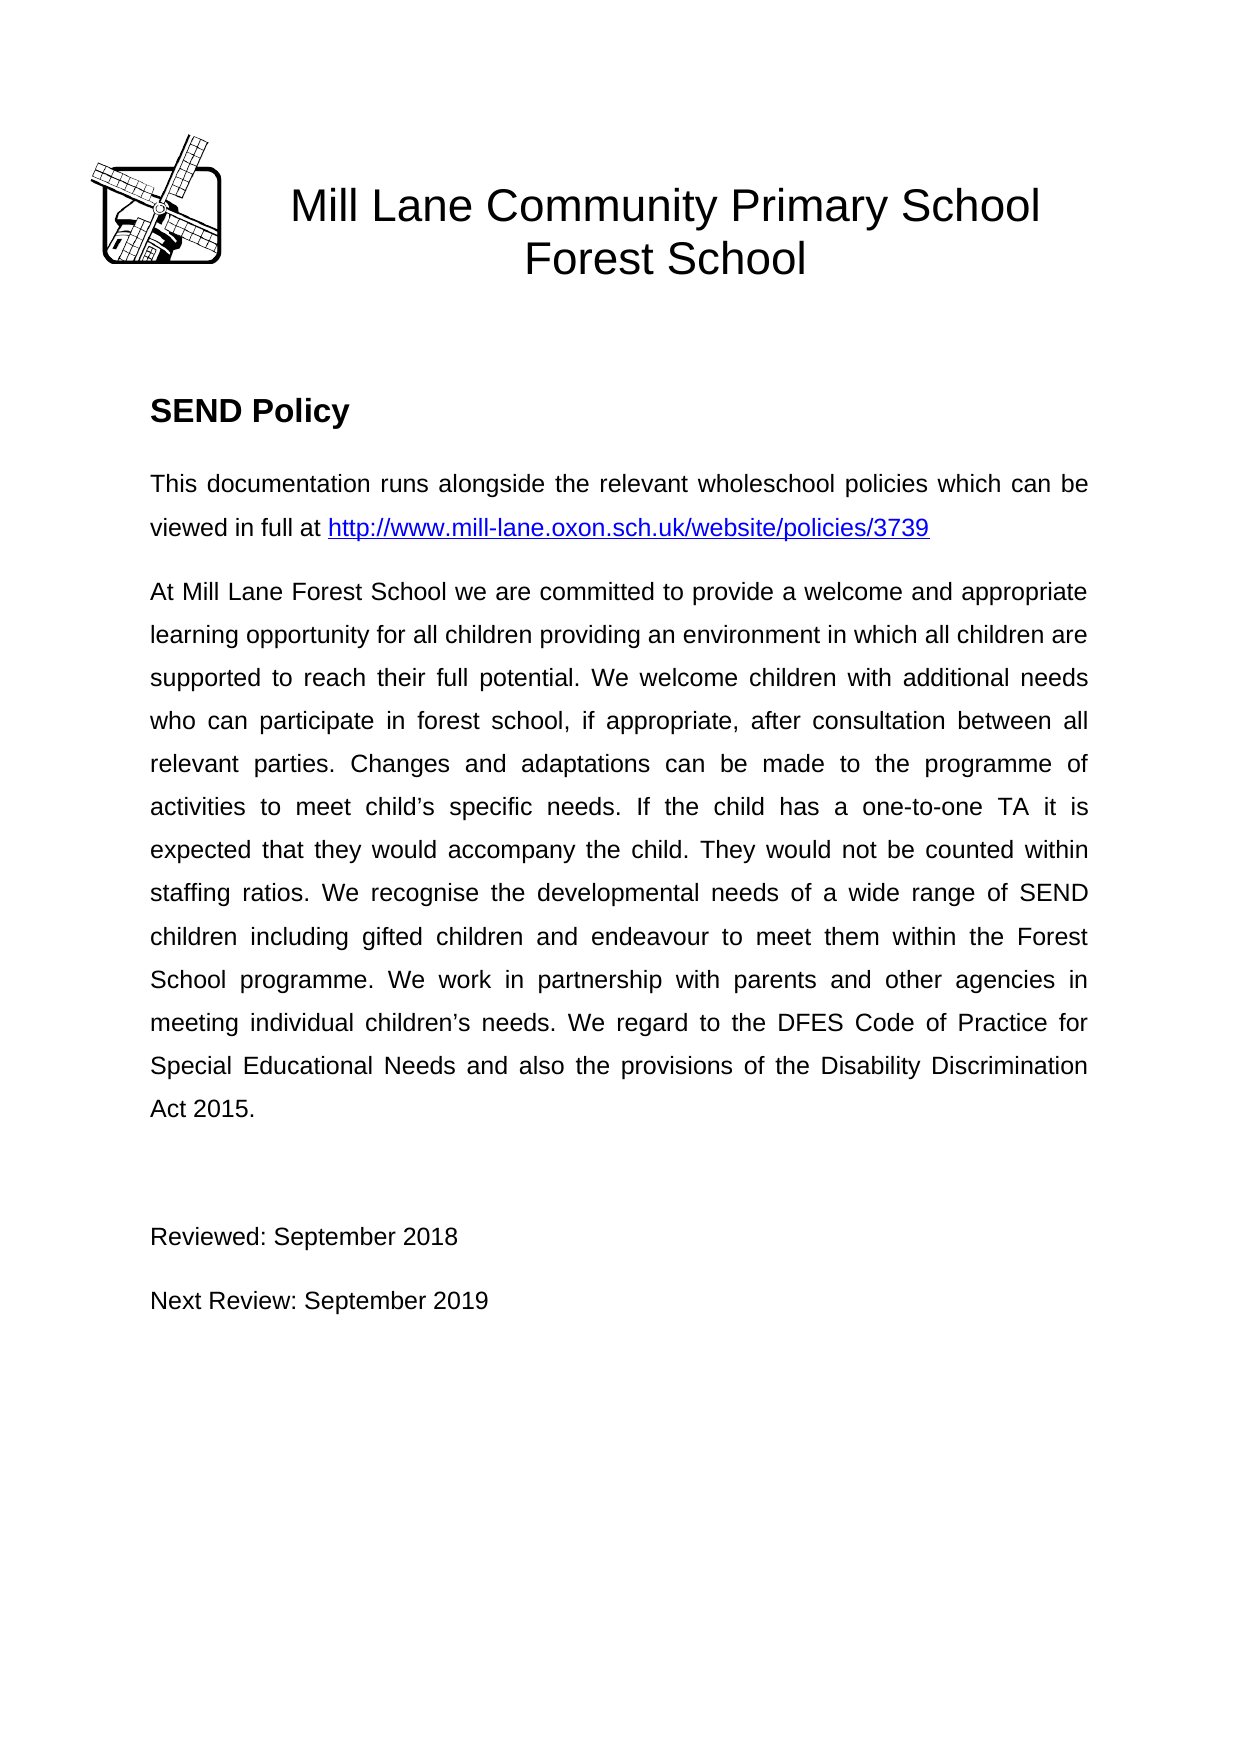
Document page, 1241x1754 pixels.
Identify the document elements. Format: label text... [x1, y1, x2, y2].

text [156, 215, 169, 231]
text Mill Lane Community Primary School [167, 179, 217, 228]
text Next Review: September 2019 [150, 1286, 1090, 1315]
text Forest School [150, 231, 1090, 284]
text At Mill Lane Forest School we are committed to provide a welcome and appropriate learning opportunity for all children providing an environment in which all children are supported to reach their full potential. We welcome children with additional needs who can participate in forest school, if appropriate, after consultation between all relevant parties. Changes and adaptations can be made to the programme of activities to meet child’s specific needs. If the child has a one-to-one TA it is expected that they would accompany the child. They would not be counted within staffing ratios. We recognise the developmental needs of a wide range of SEND children including gifted children and endeavour to meet them within the Forest School programme. We work in partnership with parents and other agencies in meeting individual children’s needs. We regard to the DFES Code of Practice for Special Educational Needs and also the provisions of the Disability Discrimination Act 2015. [150, 577, 1090, 1123]
text This documentation runs alongside the relevant wholeschool policies which can be viewed in full at http://www.mill-lane.oxon.sch.uk/website/policies/3739 [150, 469, 1090, 541]
text Mill Lane Community Primary School [222, 179, 1090, 231]
text Reviewed: September 2018 [150, 1222, 1090, 1251]
text SEND Policy [150, 391, 1090, 429]
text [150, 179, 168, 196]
